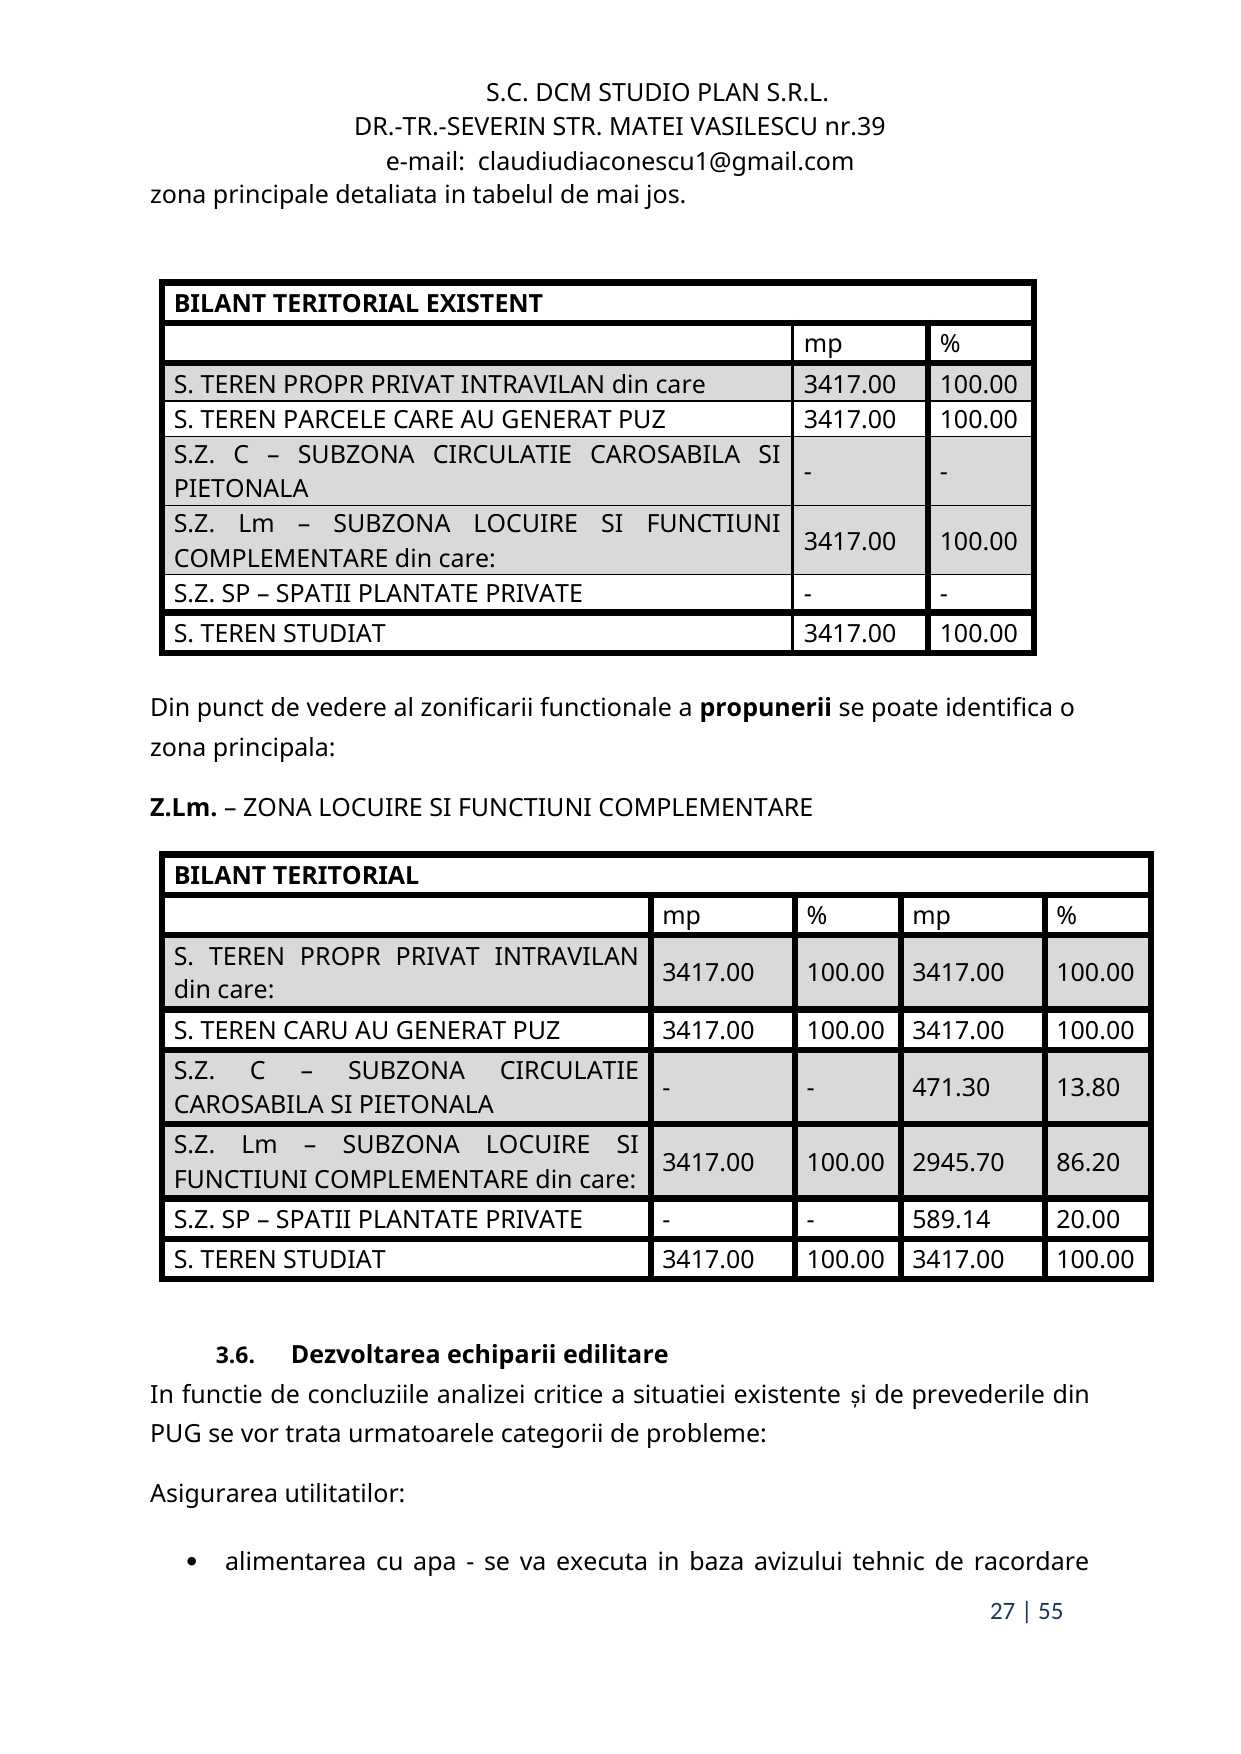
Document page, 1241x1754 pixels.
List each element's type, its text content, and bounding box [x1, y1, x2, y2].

table_cell 3417.00 [794, 366, 925, 400]
table_cell S. TEREN CARU AU GENERAT PUZ [165, 1013, 648, 1047]
table_cell - [931, 437, 1031, 505]
table_cell 100.00 [798, 1013, 898, 1047]
table_cell % [931, 326, 1031, 360]
table_cell 589.14 [904, 1202, 1042, 1236]
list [187, 1543, 1090, 1578]
table_cell - [794, 575, 925, 609]
table_cell 3417.00 [654, 1127, 792, 1195]
table_cell 3417.00 [654, 1013, 792, 1047]
subtitle Dezvoltarea echiparii edilitare [216, 1337, 1090, 1371]
table_cell 100.00 [798, 1127, 898, 1195]
text Asigurarea utilitatilor: [150, 1475, 1090, 1509]
table_cell - [931, 575, 1031, 609]
table_cell S. TEREN PROPR PRIVAT INTRAVILAN din care [165, 366, 791, 400]
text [150, 177, 1090, 211]
table_cell 100.00 [931, 506, 1031, 574]
table_cell 3417.00 [904, 1013, 1042, 1047]
table_cell mp [904, 898, 1042, 932]
table_cell % [798, 898, 898, 932]
table_cell 13.80 [1048, 1053, 1148, 1121]
table_cell 100.00 [1048, 1013, 1148, 1047]
table_cell S.Z. Lm – SUBZONA LOCUIRE SI FUNCTIUNI COMPLEMENTARE din care: [165, 1127, 648, 1195]
table_cell S. TEREN STUDIAT [165, 1242, 648, 1276]
text Z.Lm. – ZONA LOCUIRE SI FUNCTIUNI COMPLEMENTARE [150, 789, 1090, 823]
table_cell - [798, 1202, 898, 1236]
table_cell - [654, 1202, 792, 1236]
text In functie de concluziile analizei critice a situatiei existente și de prevederile din PUG se vor trata urmatoarele categorii de probleme: [150, 1376, 1090, 1449]
table_cell S.Z. SP – SPATII PLANTATE PRIVATE [165, 575, 791, 609]
table_cell 3417.00 [794, 402, 925, 436]
table_cell 100.00 [931, 616, 1031, 650]
table_cell 3417.00 [654, 938, 792, 1006]
table_cell 20.00 [1048, 1202, 1148, 1236]
text Din punct de vedere al zonificarii functionale a propunerii se poate identifica o zona principala: [150, 690, 1090, 763]
table_cell 471.30 [904, 1053, 1042, 1121]
table_cell 100.00 [798, 938, 898, 1006]
table_cell 86.20 [1048, 1127, 1148, 1195]
table_cell 100.00 [798, 1242, 898, 1276]
table_cell 100.00 [931, 366, 1031, 400]
table_cell S. TEREN PROPR PRIVAT INTRAVILAN din care: [165, 938, 648, 1006]
table_cell S. TEREN STUDIAT [165, 616, 791, 650]
table_cell - [654, 1053, 792, 1121]
table_cell % [1048, 898, 1148, 932]
table_cell 3417.00 [794, 506, 925, 574]
table_cell 3417.00 [904, 1242, 1042, 1276]
table_cell 100.00 [931, 402, 1031, 436]
table_cell 3417.00 [904, 938, 1042, 1006]
table_cell 2945.70 [904, 1127, 1042, 1195]
table_cell S.Z. C – SUBZONA CIRCULATIE CAROSABILA SI PIETONALA [165, 1053, 648, 1121]
table_cell 100.00 [1048, 938, 1148, 1006]
table_cell S. TEREN PARCELE CARE AU GENERAT PUZ [165, 402, 791, 436]
table_cell - [798, 1053, 898, 1121]
table_cell S.Z. C – SUBZONA CIRCULATIE CAROSABILA SI PIETONALA [165, 437, 791, 505]
table_cell mp [654, 898, 792, 932]
table_cell 3417.00 [654, 1242, 792, 1276]
table_cell mp [794, 326, 925, 360]
table_cell S.Z. Lm – SUBZONA LOCUIRE SI FUNCTIUNI COMPLEMENTARE din care: [165, 506, 791, 574]
table_cell [165, 898, 648, 932]
table_header BILANT TERITORIAL [165, 858, 1148, 892]
table_cell 100.00 [1048, 1242, 1148, 1276]
table_cell S.Z. SP – SPATII PLANTATE PRIVATE [165, 1202, 648, 1236]
table_cell - [794, 437, 925, 505]
table_cell [165, 326, 791, 360]
table_cell 3417.00 [794, 616, 925, 650]
table_header BILANT TERITORIAL EXISTENT [165, 286, 1031, 320]
